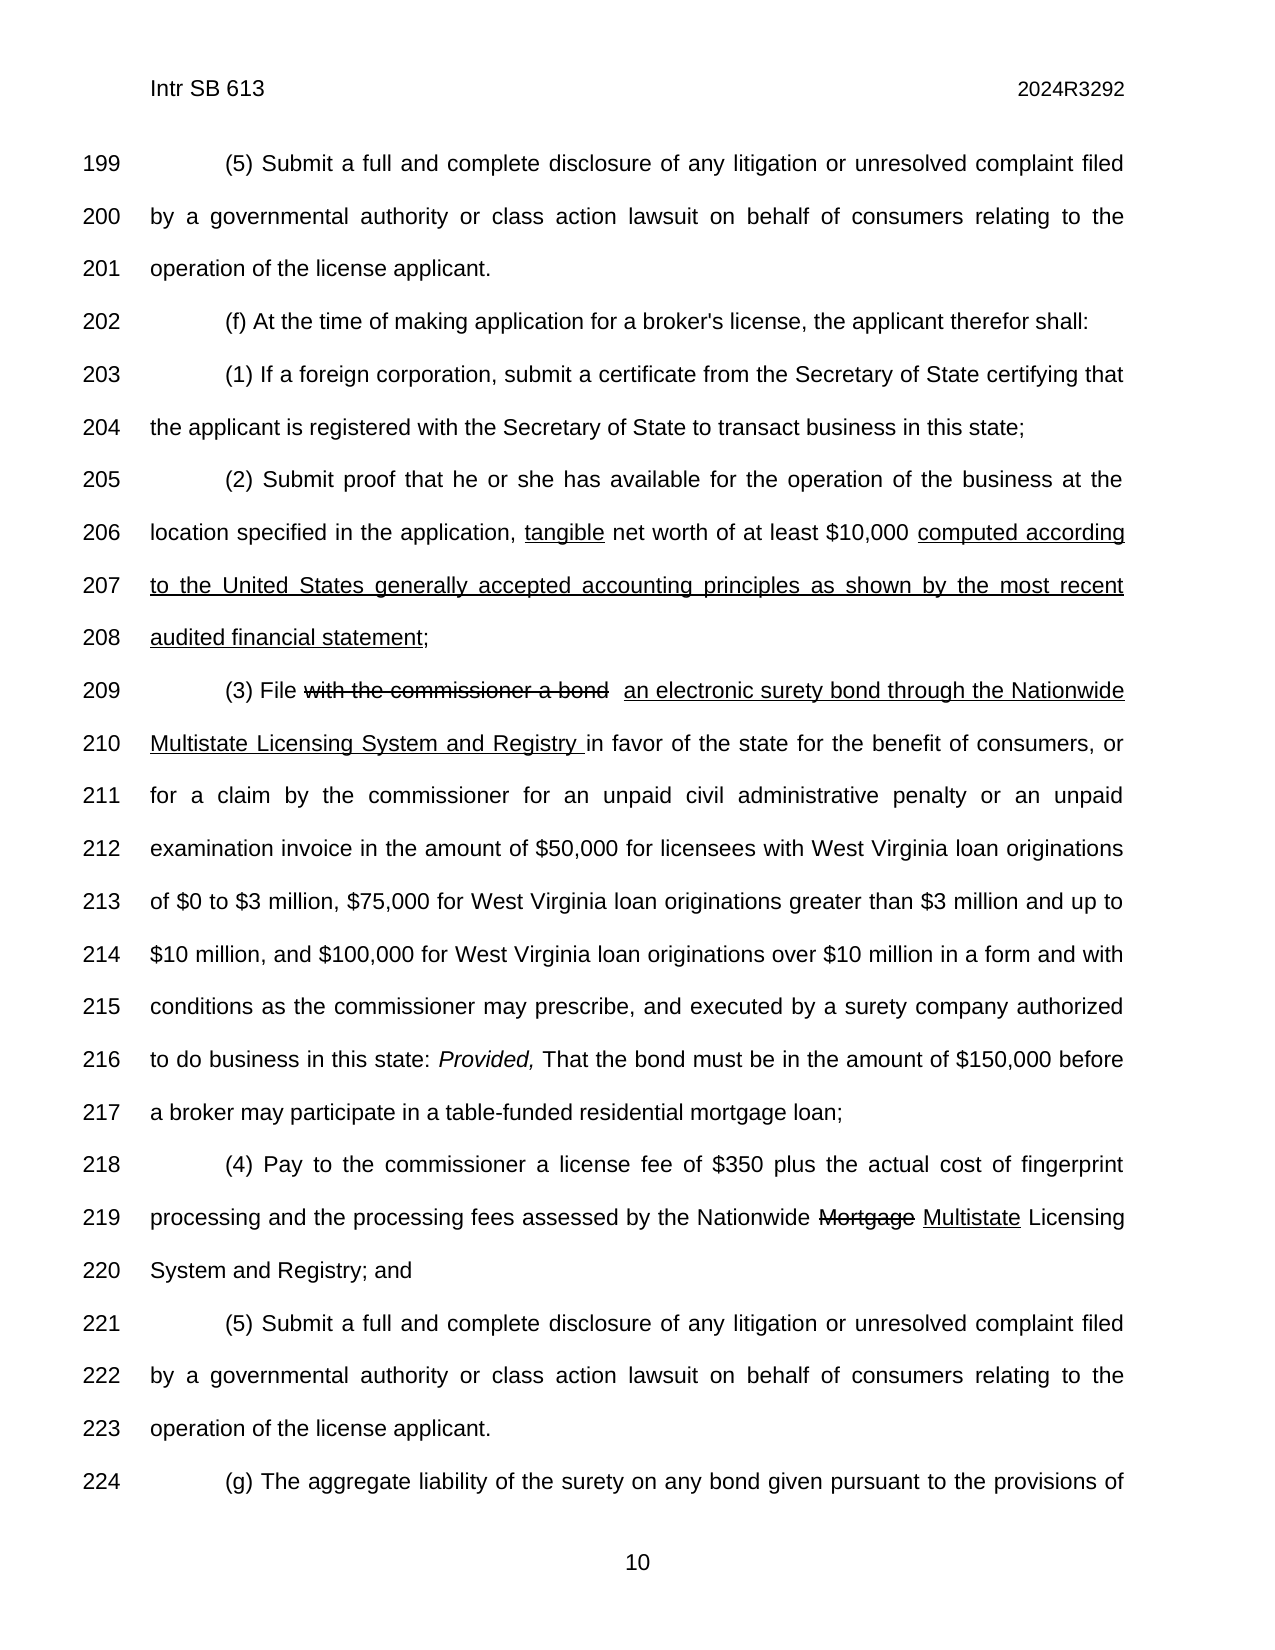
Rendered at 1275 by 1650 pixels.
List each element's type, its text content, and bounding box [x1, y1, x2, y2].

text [150, 1468, 1125, 1494]
text (f) At the time of making application for a broker's license, the applicant therefor shall: [150, 308, 1125, 334]
text (5) Submit a full and complete disclosure of any litigation or unresolved complaint filed by a governmental authority or class action lawsuit on behalf of consumers relating to the operation of the license applicant. [150, 150, 1125, 282]
text (1) If a foreign corporation, submit a certificate from the Secretary of State certifying that the applicant is registered with the Secretary of State to transact business in this state; [150, 361, 1125, 440]
text (5) Submit a full and complete disclosure of any litigation or unresolved complaint filed by a governmental authority or class action lawsuit on behalf of consumers relating to the operation of the license applicant. [150, 1309, 1125, 1441]
text (3) File with the commissioner a bond an electronic surety bond through the Nationwide Multistate Licensing System and Registry in favor of the state for the benefit of consumers, or for a claim by the commissioner for an unpaid civil administrative penalty or an unpaid examination invoice in the amount of $50,000 for licensees with West Virginia loan originations of $0 to $3 million, $75,000 for West Virginia loan originations greater than $3 million and up to $10 million, and $100,000 for West Virginia loan originations over $10 million in a form and with conditions as the commissioner may prescribe, and executed by a surety company authorized to do business in this state: Provided, That the bond must be in the amount of $150,000 before a broker may participate in a table-funded residential mortgage loan; [150, 677, 1125, 1125]
text (2) Submit proof that he or she has available for the operation of the business at the location specified in the application, tangible net worth of at least $10,000 computed according to the United States generally accepted accounting principles as shown by the most recent audited financial statement; [150, 466, 1125, 651]
text (4) Pay to the commissioner a license fee of $350 plus the actual cost of fingerprint processing and the processing fees assessed by the Nationwide Mortgage Multistate Licensing System and Registry; and [150, 1151, 1125, 1283]
